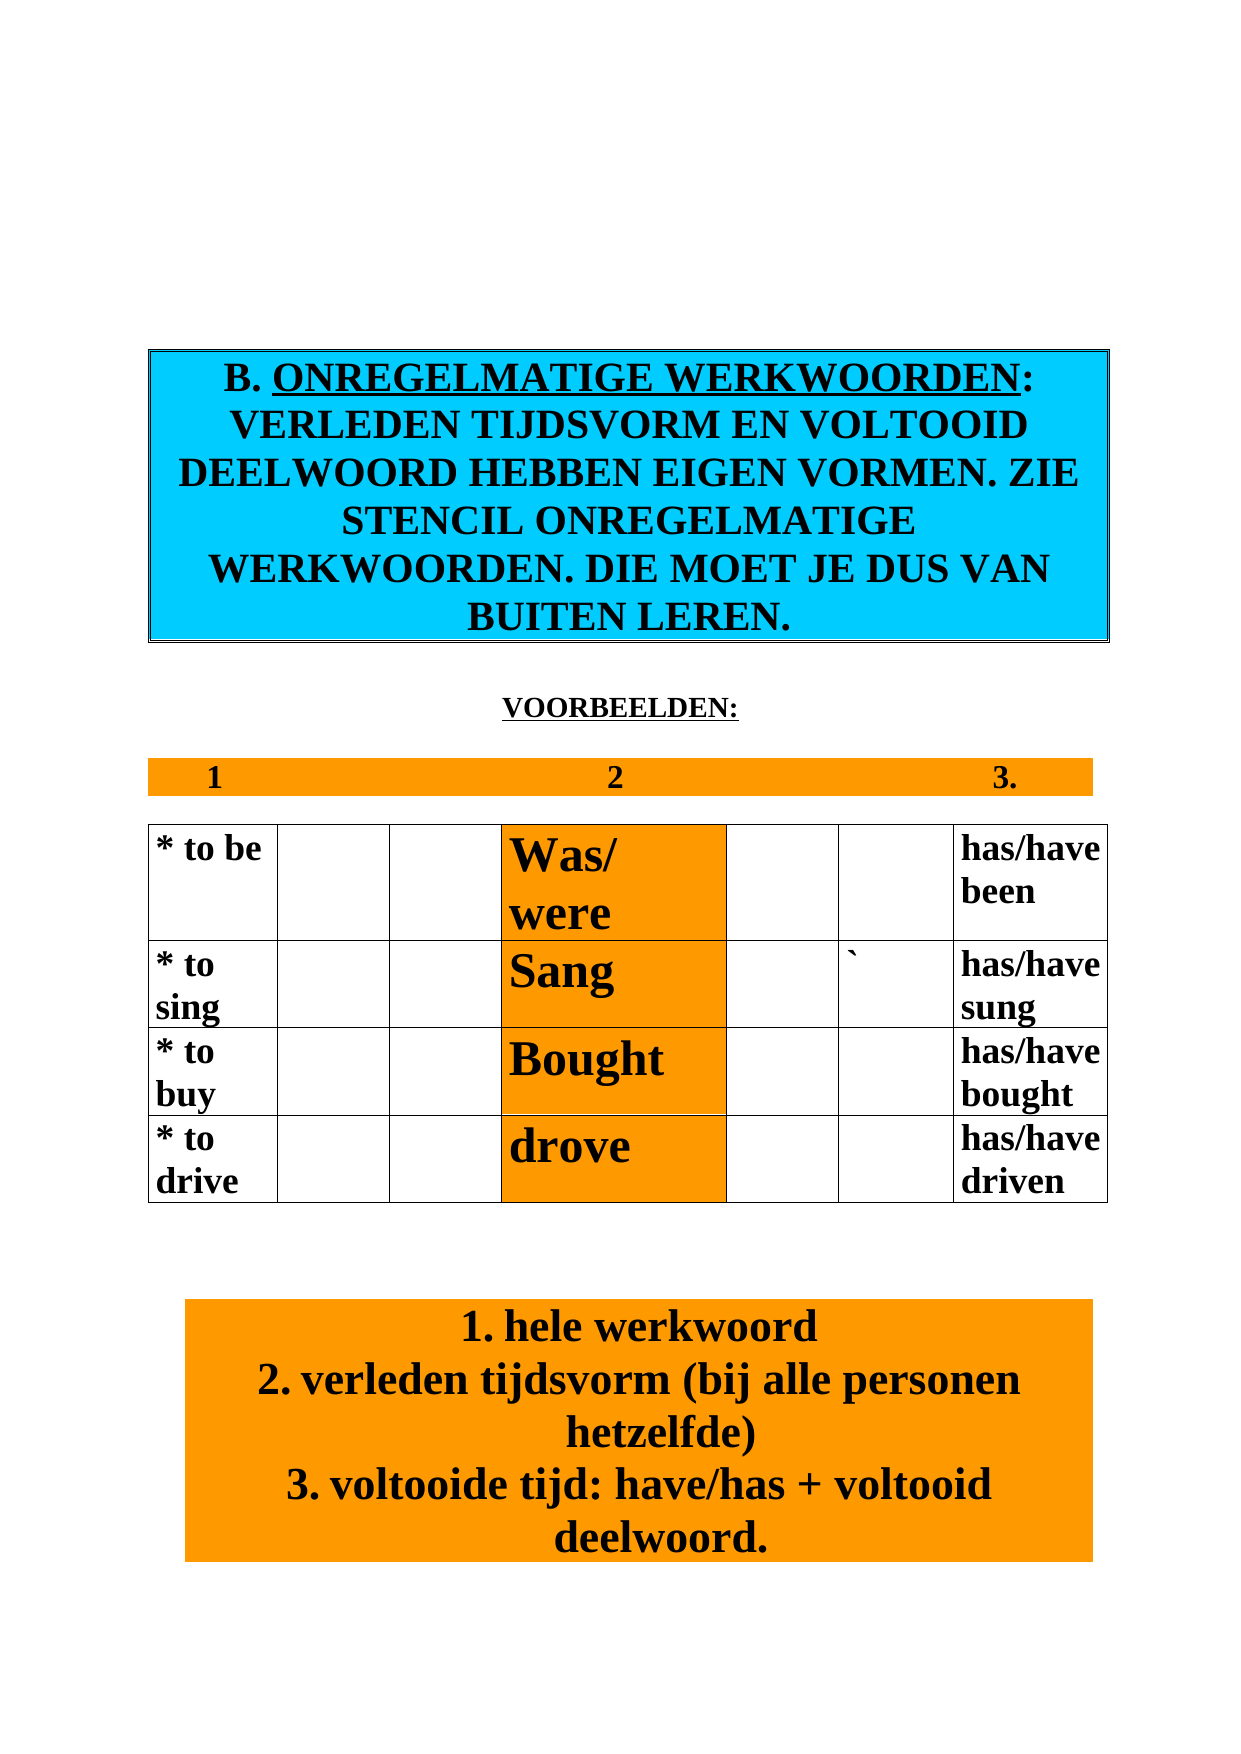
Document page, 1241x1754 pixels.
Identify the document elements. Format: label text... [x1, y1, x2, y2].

table_cell has/have bought [954, 1028, 1107, 1114]
table_cell * to drive [149, 1116, 277, 1202]
table_cell [839, 1116, 953, 1202]
table_cell [390, 941, 501, 1027]
table_cell [727, 1116, 838, 1202]
table_cell * to buy [149, 1028, 277, 1114]
table_cell [390, 1116, 501, 1202]
table_header [727, 825, 838, 940]
table_cell * to sing [149, 941, 277, 1027]
table_header [390, 825, 501, 940]
table_header Was/were [502, 825, 726, 940]
table_cell [390, 1028, 501, 1114]
table_header B. ONREGELMATIGE WERKWOORDEN: VERLEDEN TIJDSVORM EN VOLTOOID DEELWOORD HEBBEN EIGEN VORMEN. ZIE STENCIL ONREGELMATIGE WERKWOORDEN. DIE MOET JE DUS VAN BUITEN LEREN. [151, 352, 1107, 639]
table_cell has/have sung [954, 941, 1107, 1027]
table_header has/have been [954, 825, 1107, 940]
table_cell [278, 1028, 389, 1114]
table_cell Bought [502, 1028, 726, 1114]
table_header * to be [149, 825, 277, 940]
table_cell [727, 941, 838, 1027]
text 1 2 3. [148, 758, 1093, 796]
table_cell [839, 1028, 953, 1114]
list hele werkwoord [185, 1299, 1093, 1351]
list voltooide tijd: have/has + voltooid deelwoord. [185, 1457, 1093, 1562]
table_header [278, 825, 389, 940]
table_cell Sang [502, 941, 726, 1027]
table_cell drove [502, 1116, 726, 1202]
list verleden tijdsvorm (bij alle personen hetzelfde) [185, 1351, 1093, 1457]
table_cell has/have driven [954, 1116, 1107, 1202]
text VOORBEELDEN: [148, 691, 1093, 724]
table_cell [727, 1028, 838, 1114]
table_cell [278, 1116, 389, 1202]
table_cell ` [839, 941, 953, 1027]
table_cell [278, 941, 389, 1027]
table_header [839, 825, 953, 940]
